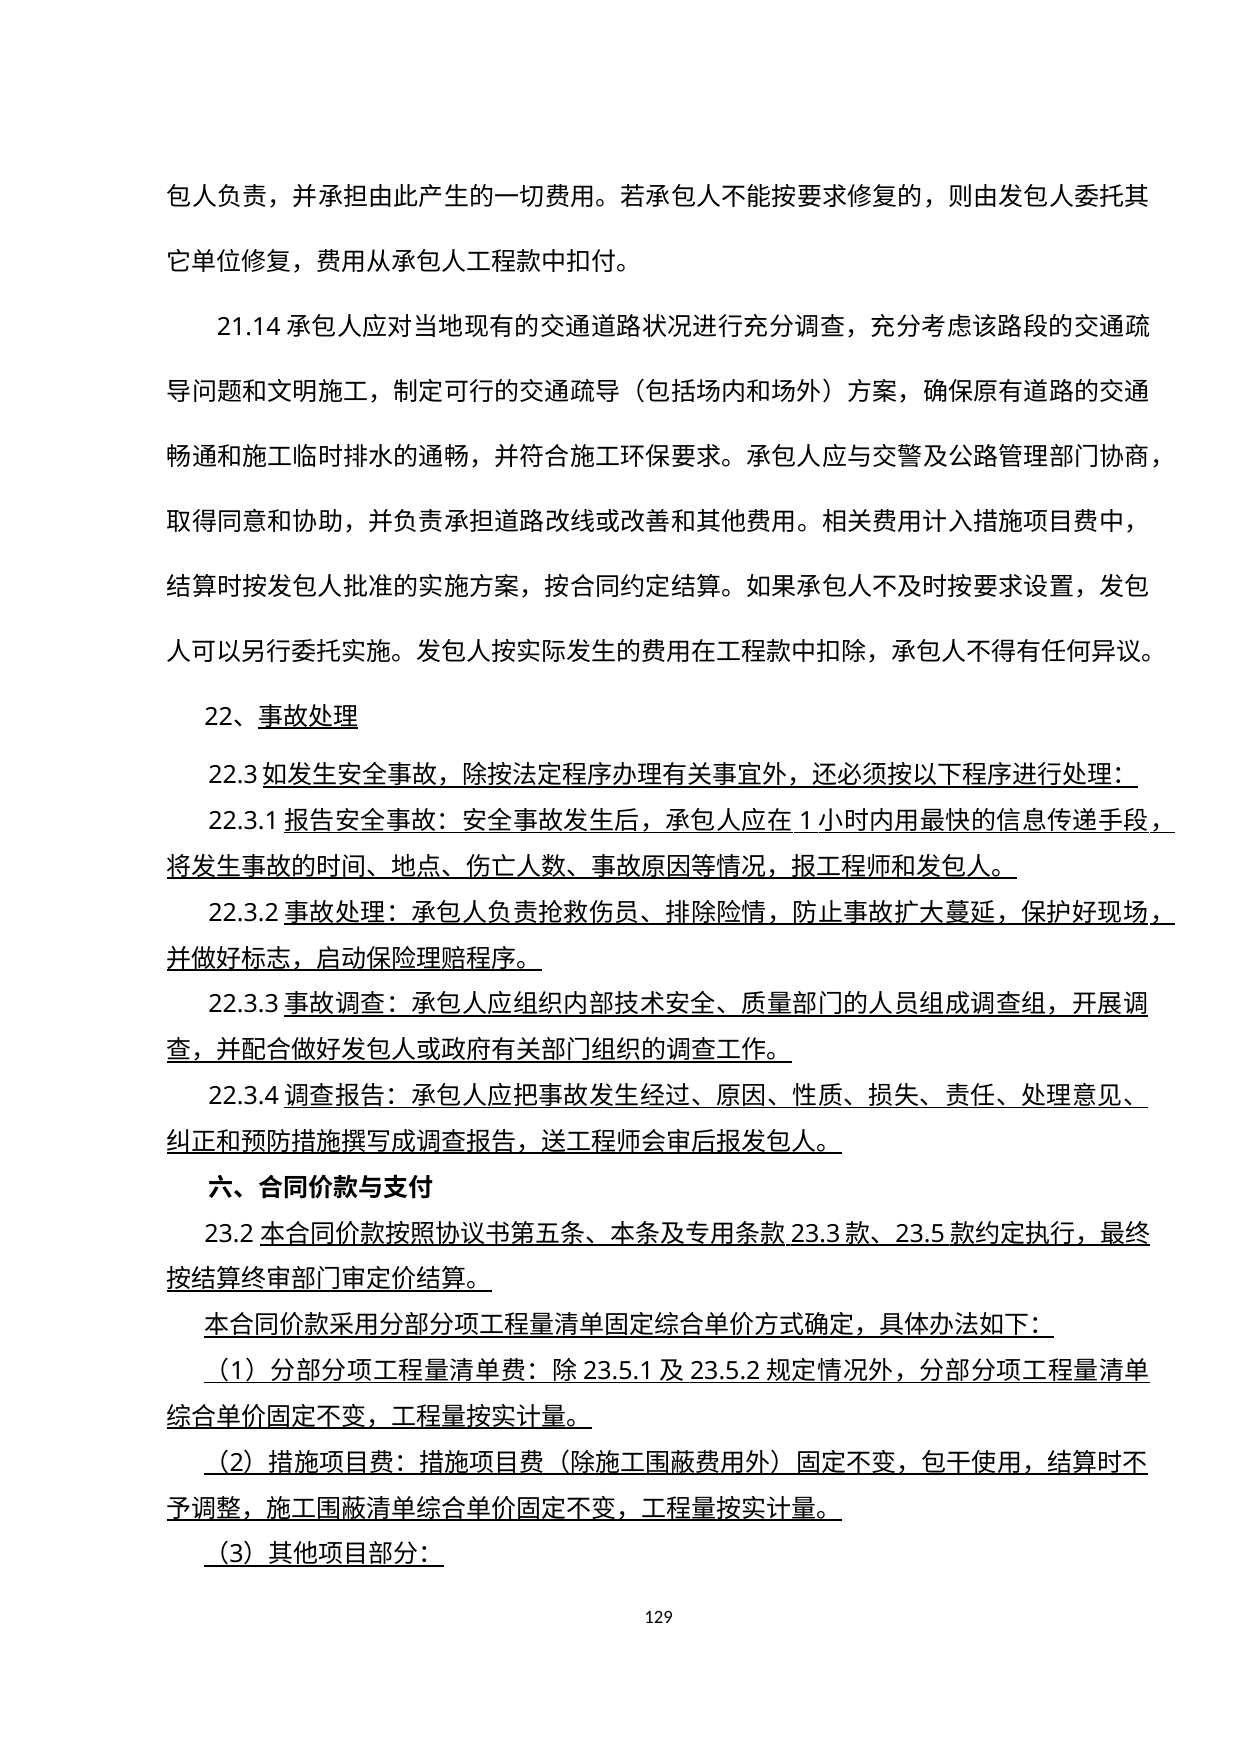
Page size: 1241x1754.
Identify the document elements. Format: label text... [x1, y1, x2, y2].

text 22.3.3事故调查：承包人应组织内部技术安全、质量部门的人员组成调查组，开展调查，并配合做好发包人或政府有关部门组织的调查工作。 [167, 976, 1150, 1068]
text 22.3.4调查报告：承包人应把事故发生经过、原因、性质、损失、责任、处理意见、纠正和预防措施撰写成调查报告，送工程师会审后报发包人。 [167, 1068, 1150, 1159]
text 21.14承包人应对当地现有的交通道路状况进行充分调查，充分考虑该路段的交通疏导问题和文明施工，制定可行的交通疏导（包括场内和场外）方案，确保原有道路的交通畅通和施工临时排水的通畅，并符合施工环保要求。承包人应与交警及公路管理部门协商，取得同意和协助，并负责承担道路改线或改善和其他费用。相关费用计入措施项目费中，结算时按发包人批准的实施方案，按合同约定结算。如果承包人不及时按要求设置，发包人可以另行委托实施。发包人按实际发生的费用在工程款中扣除，承包人不得有任何异议。 [167, 292, 1150, 682]
text 六、合同价款与支付 [167, 1159, 1150, 1205]
text 22.3如发生安全事故，除按法定程序办理有关事宜外，还必须按以下程序进行处理： [167, 747, 1150, 793]
text （3）其他项目部分： [167, 1526, 1150, 1572]
text 本合同价款采用分部分项工程量清单固定综合单价方式确定，具体办法如下： [167, 1297, 1150, 1343]
text 22.3.2事故处理：承包人负责抢救伤员、排除险情，防止事故扩大蔓延，保护好现场，并做好标志，启动保险理赔程序。 [167, 884, 1150, 976]
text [167, 162, 1150, 292]
text （2）措施项目费：措施项目费（除施工围蔽费用外）固定不变，包干使用，结算时不予调整，施工围蔽清单综合单价固定不变，工程量按实计量。 [167, 1434, 1150, 1526]
text 22、事故处理 [167, 682, 1150, 747]
text 23.2 本合同价款按照协议书第五条、本条及专用条款23.3款、23.5款约定执行，最终按结算终审部门审定价结算。 [167, 1205, 1150, 1297]
text 22.3.1报告安全事故：安全事故发生后，承包人应在1小时内用最快的信息传递手段，将发生事故的时间、地点、伤亡人数、事故原因等情况，报工程师和发包人。 [167, 793, 1150, 884]
text （1）分部分项工程量清单费：除23.5.1及23.5.2规定情况外，分部分项工程量清单综合单价固定不变，工程量按实计量。 [167, 1343, 1150, 1434]
